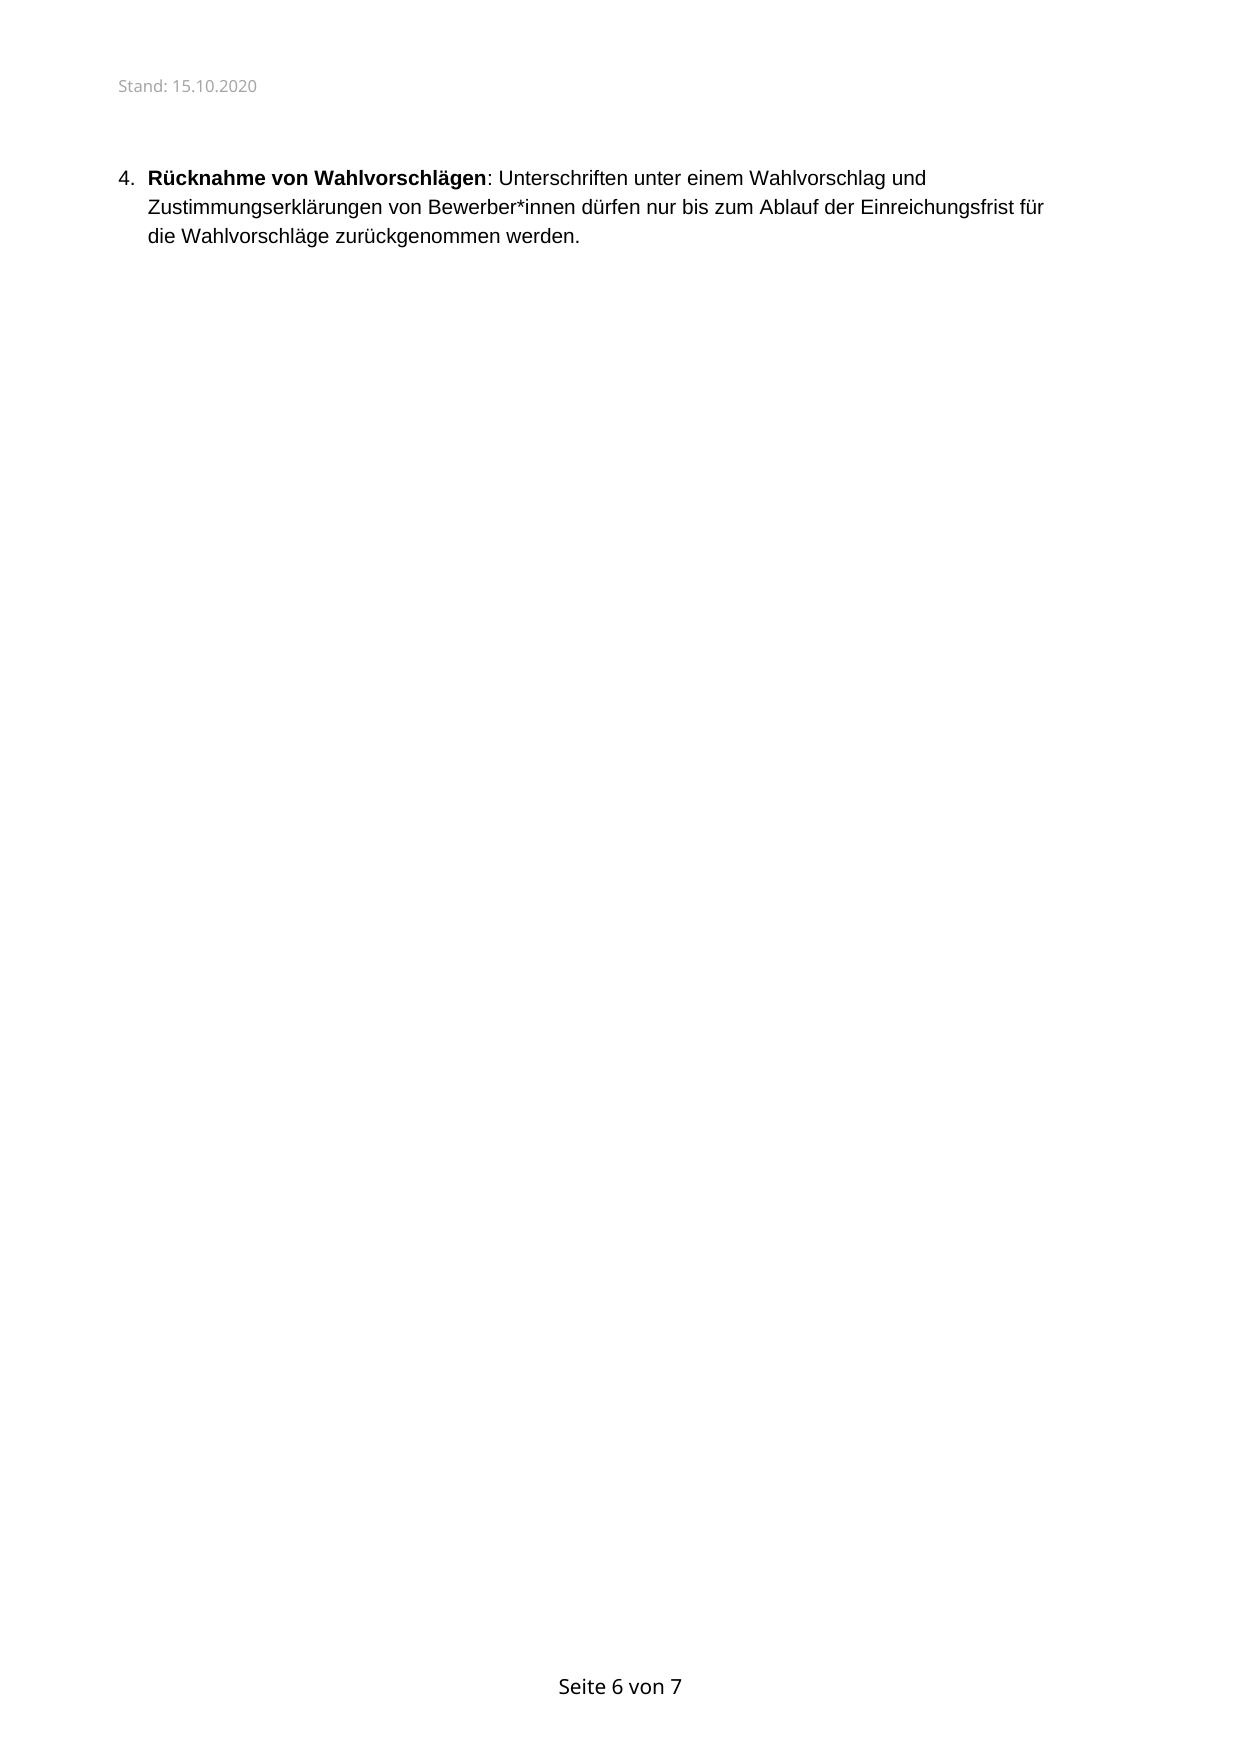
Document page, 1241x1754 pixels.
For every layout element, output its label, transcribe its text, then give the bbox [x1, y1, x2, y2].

list Rücknahme von Wahlvorschlägen: Unterschriften unter einem Wahlvorschlag und Zustimmungserklärungen von Bewerber*innen dürfen nur bis zum Ablauf der Einreichungsfrist für die Wahlvorschläge zurückgenommen werden. [118, 160, 1078, 248]
